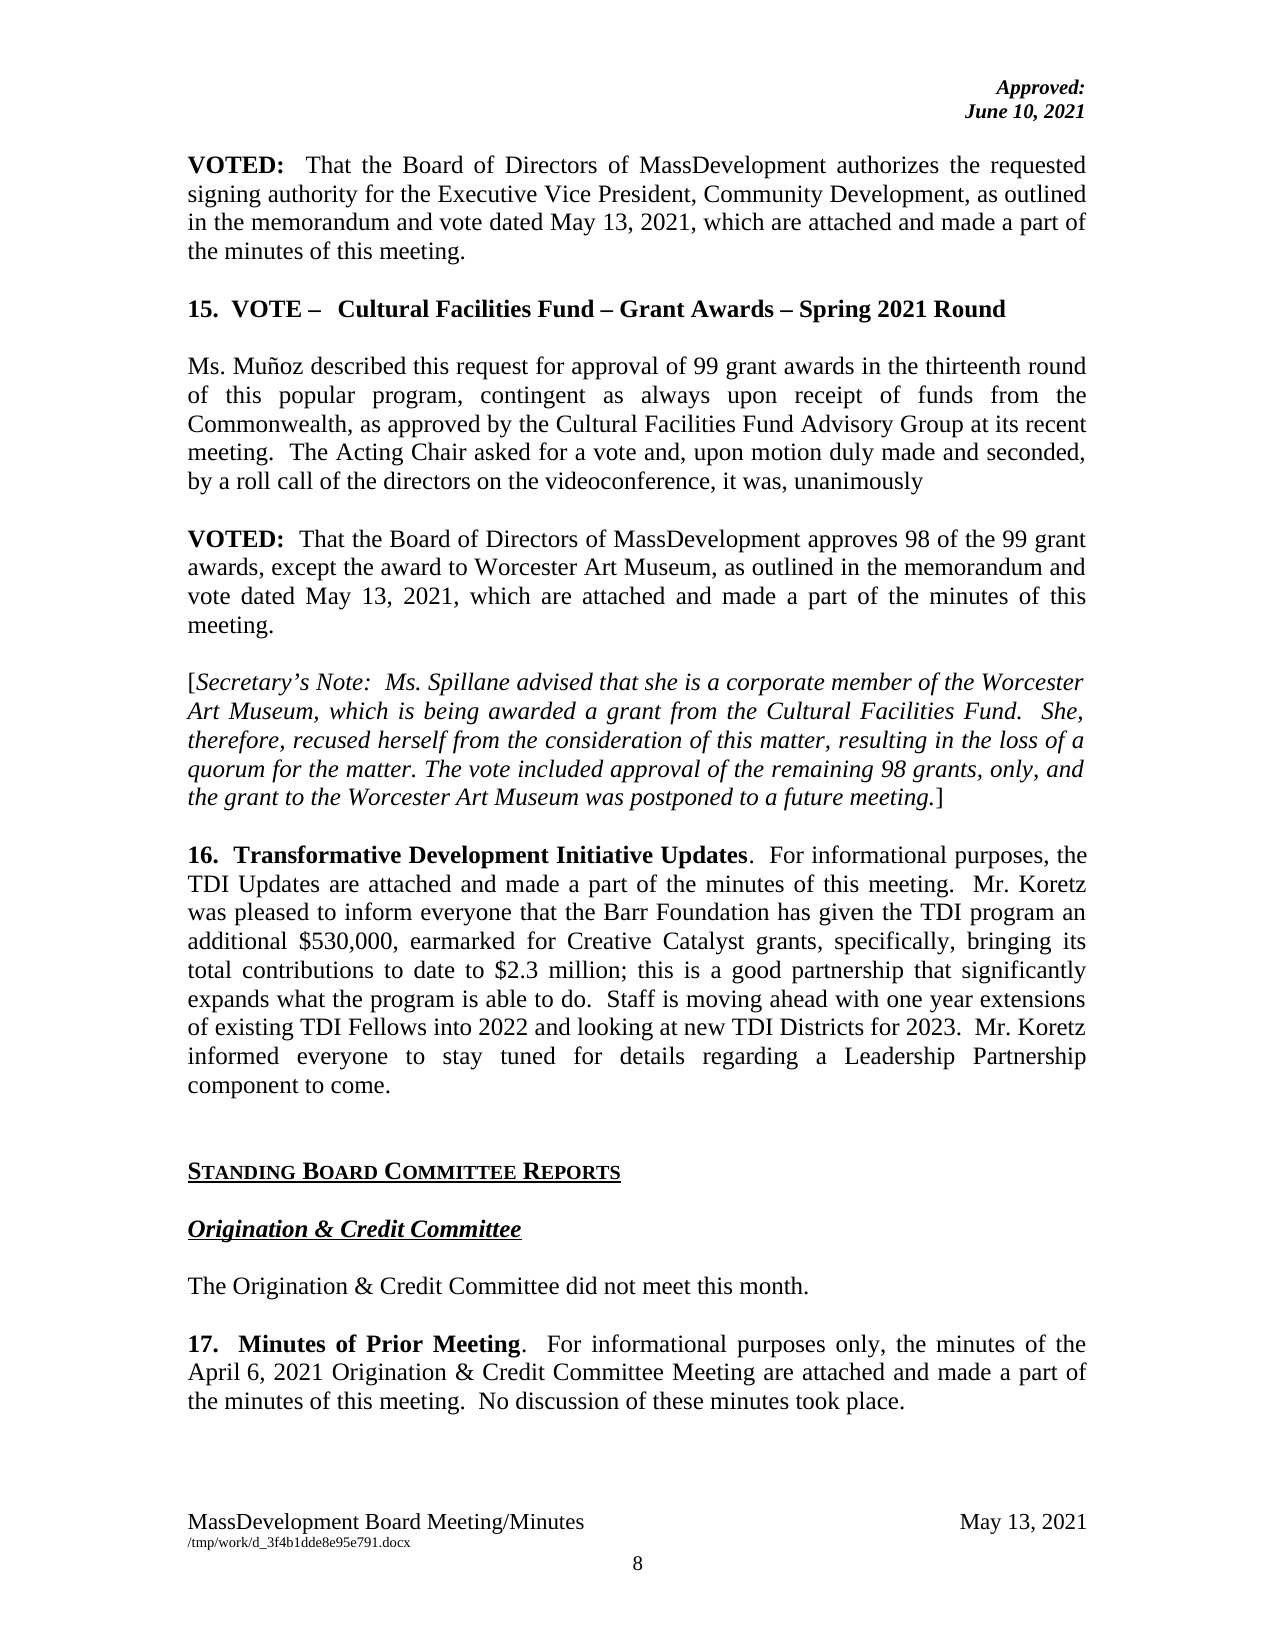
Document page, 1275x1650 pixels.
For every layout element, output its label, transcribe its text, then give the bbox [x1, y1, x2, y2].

text 15. VOTE – Cultural Facilities Fund – Grant Awards – Spring 2021 Round [187, 294, 1087, 322]
text Ms. Muñoz described this request for approval of 99 grant awards in the thirteenth round of this popular program, contingent as always upon receipt of funds from the Commonwealth, as approved by the Cultural Facilities Fund Advisory Group at its recent meeting. The Acting Chair asked for a vote and, upon motion duly made and seconded, by a roll call of the directors on the videoconference, it was, unanimously [187, 351, 1087, 495]
text VOTED: That the Board of Directors of MassDevelopment authorizes the requested signing authority for the Executive Vice President, Community Development, as outlined in the memorandum and vote dated May 13, 2021, which are attached and made a part of the minutes of this meeting. [187, 150, 1087, 265]
text VOTED: That the Board of Directors of MassDevelopment approves 98 of the 99 grant awards, except the award to Worcester Art Museum, as outlined in the memorandum and vote dated May 13, 2021, which are attached and made a part of the minutes of this meeting. [187, 524, 1087, 639]
text [Secretary’s Note: Ms. Spillane advised that she is a corporate member of the Worcester Art Museum, which is being awarded a grant from the Cultural Facilities Fund. She, therefore, recused herself from the consideration of this matter, resulting in the loss of a quorum for the matter. The vote included approval of the remaining 98 grants, only, and the grant to the Worcester Art Museum was postponed to a future meeting.] [187, 667, 1087, 811]
text 16. Transformative Development Initiative Updates. For informational purposes, the TDI Updates are attached and made a part of the minutes of this meeting. Mr. Koretz was pleased to inform everyone that the Barr Foundation has given the TDI program an additional $530,000, earmarked for Creative Catalyst grants, specifically, bringing its total contributions to date to $2.3 million; this is a good partnership that significantly expands what the program is able to do. Staff is moving ahead with one year extensions of existing TDI Fellows into 2022 and looking at new TDI Districts for 2023. Mr. Koretz informed everyone to stay tuned for details regarding a Leadership Partnership component to come. [187, 840, 1087, 1099]
text Standing Board Committee Reports [187, 1156, 1087, 1185]
text 17. Minutes of Prior Meeting. For informational purposes only, the minutes of the April 6, 2021 Origination & Credit Committee Meeting are attached and made a part of the minutes of this meeting. No discussion of these minutes took place. [187, 1329, 1087, 1415]
text The Origination & Credit Committee did not meet this month. [187, 1271, 1087, 1300]
text Origination & Credit Committee [187, 1214, 1087, 1242]
